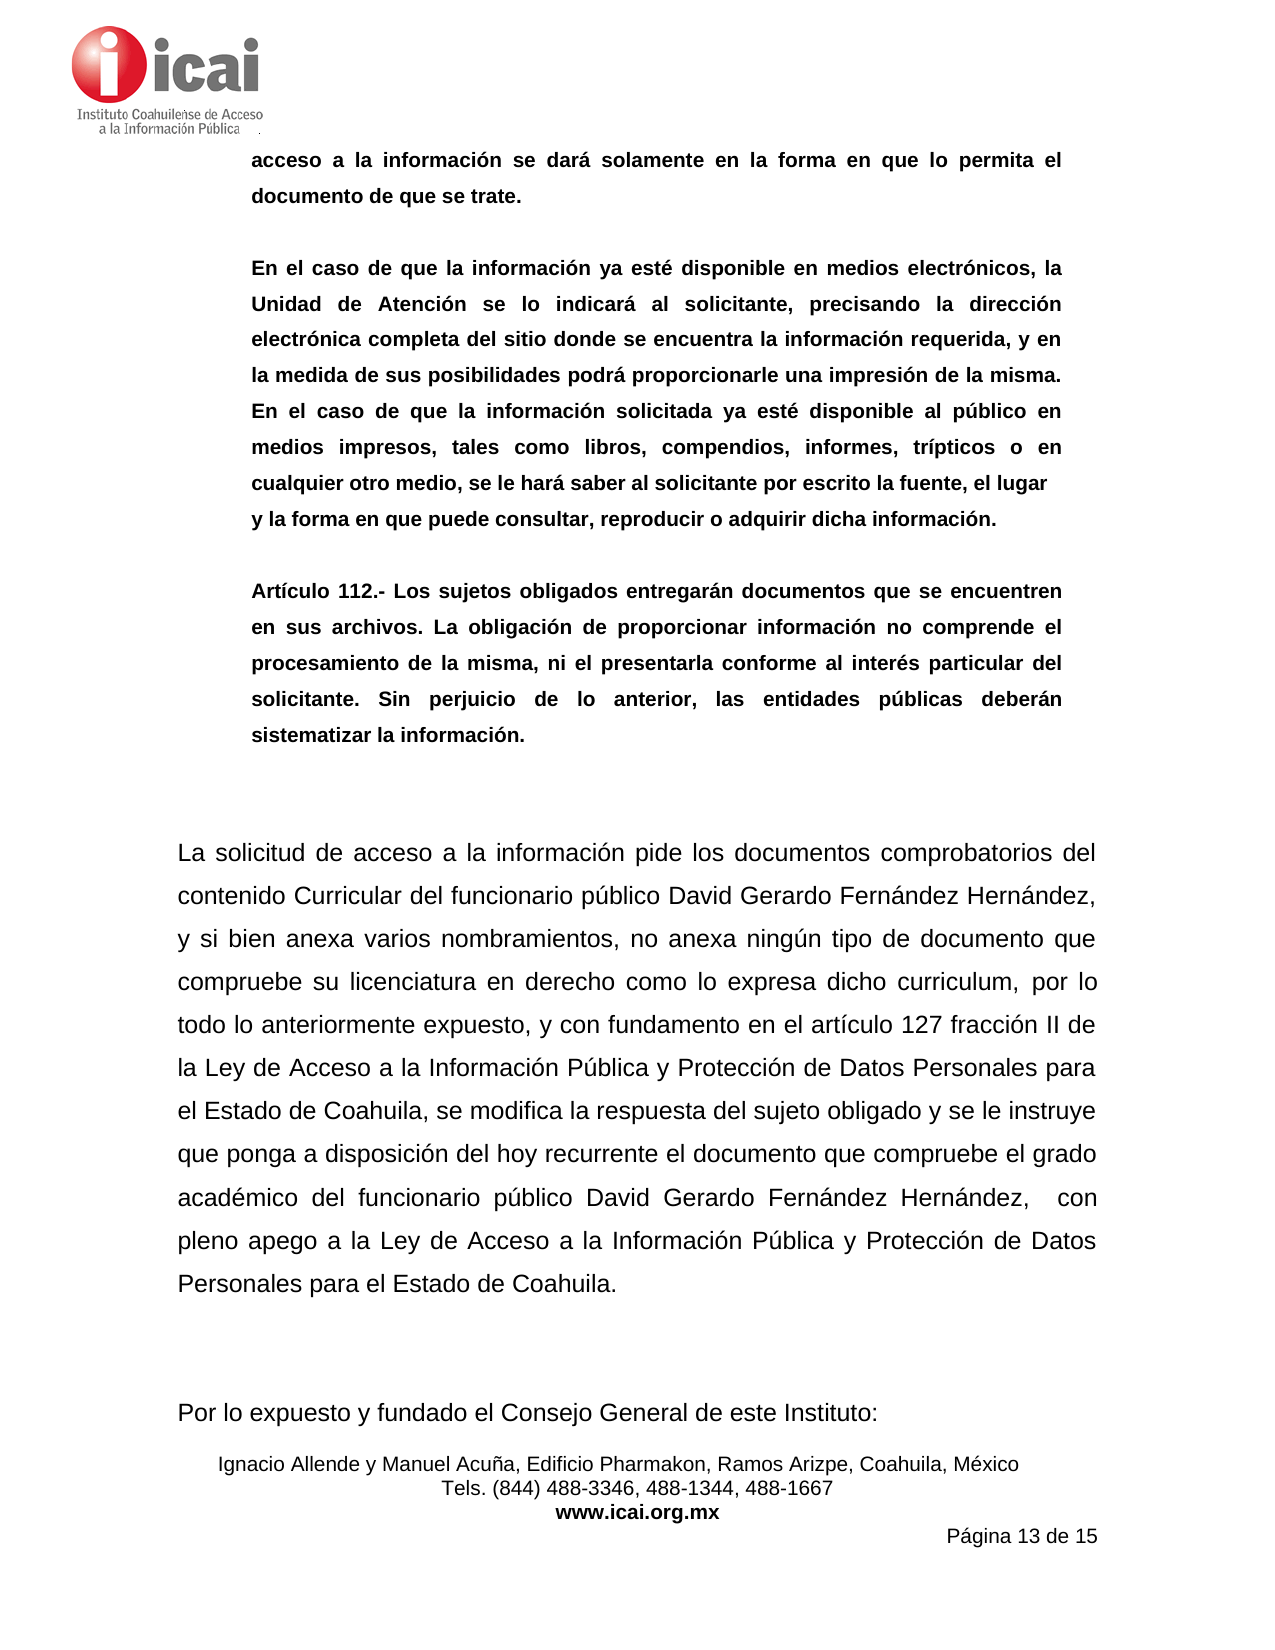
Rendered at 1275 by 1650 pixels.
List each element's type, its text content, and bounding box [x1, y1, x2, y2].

picture [71, 26, 266, 143]
text Por lo expuesto y fundado el Consejo General de este Instituto: [177, 1398, 1098, 1427]
text Artículo 112.- Los sujetos obligados entregarán documentos que se encuentren en sus archivos. La obligación de proporcionar información no comprende el procesamiento de la misma, ni el presentarla conforme al interés particular del solicitante. Sin perjuicio de lo anterior, las entidades públicas deberán sistematizar la información. [251, 579, 1063, 747]
text En el caso de que la información ya esté disponible en medios electrónicos, la Unidad de Atención se lo indicará al solicitante, precisando la dirección electrónica completa del sitio donde se encuentra la información requerida, y en la medida de sus posibilidades podrá proporcionarle una impresión de la misma. En el caso de que la información solicitada ya esté disponible al público en medios impresos, tales como libros, compendios, informes, trípticos o en cualquier otro medio, se le hará saber al solicitante por escrito la fuente, el lugar [251, 255, 1063, 495]
text La solicitud de acceso a la información pide los documentos comprobatorios del contenido Curricular del funcionario público David Gerardo Fernández Hernández, y si bien anexa varios nombramientos, no anexa ningún tipo de documento que compruebe su licenciatura en derecho como lo expresa dicho curriculum, por lo todo lo anteriormente expuesto, y con fundamento en el artículo 127 fracción II de la Ley de Acceso a la Información Pública y Protección de Datos Personales para el Estado de Coahuila, se modifica la respuesta del sujeto obligado y se le instruye que ponga a disposición del hoy recurrente el documento que compruebe el grado académico del funcionario público David Gerardo Fernández Hernández, con pleno apego a la Ley de Acceso a la Información Pública y Protección de Datos Personales para el Estado de Coahuila. [177, 838, 1098, 1298]
text y la forma en que puede consultar, reproducir o adquirir dicha información. [251, 507, 1063, 531]
